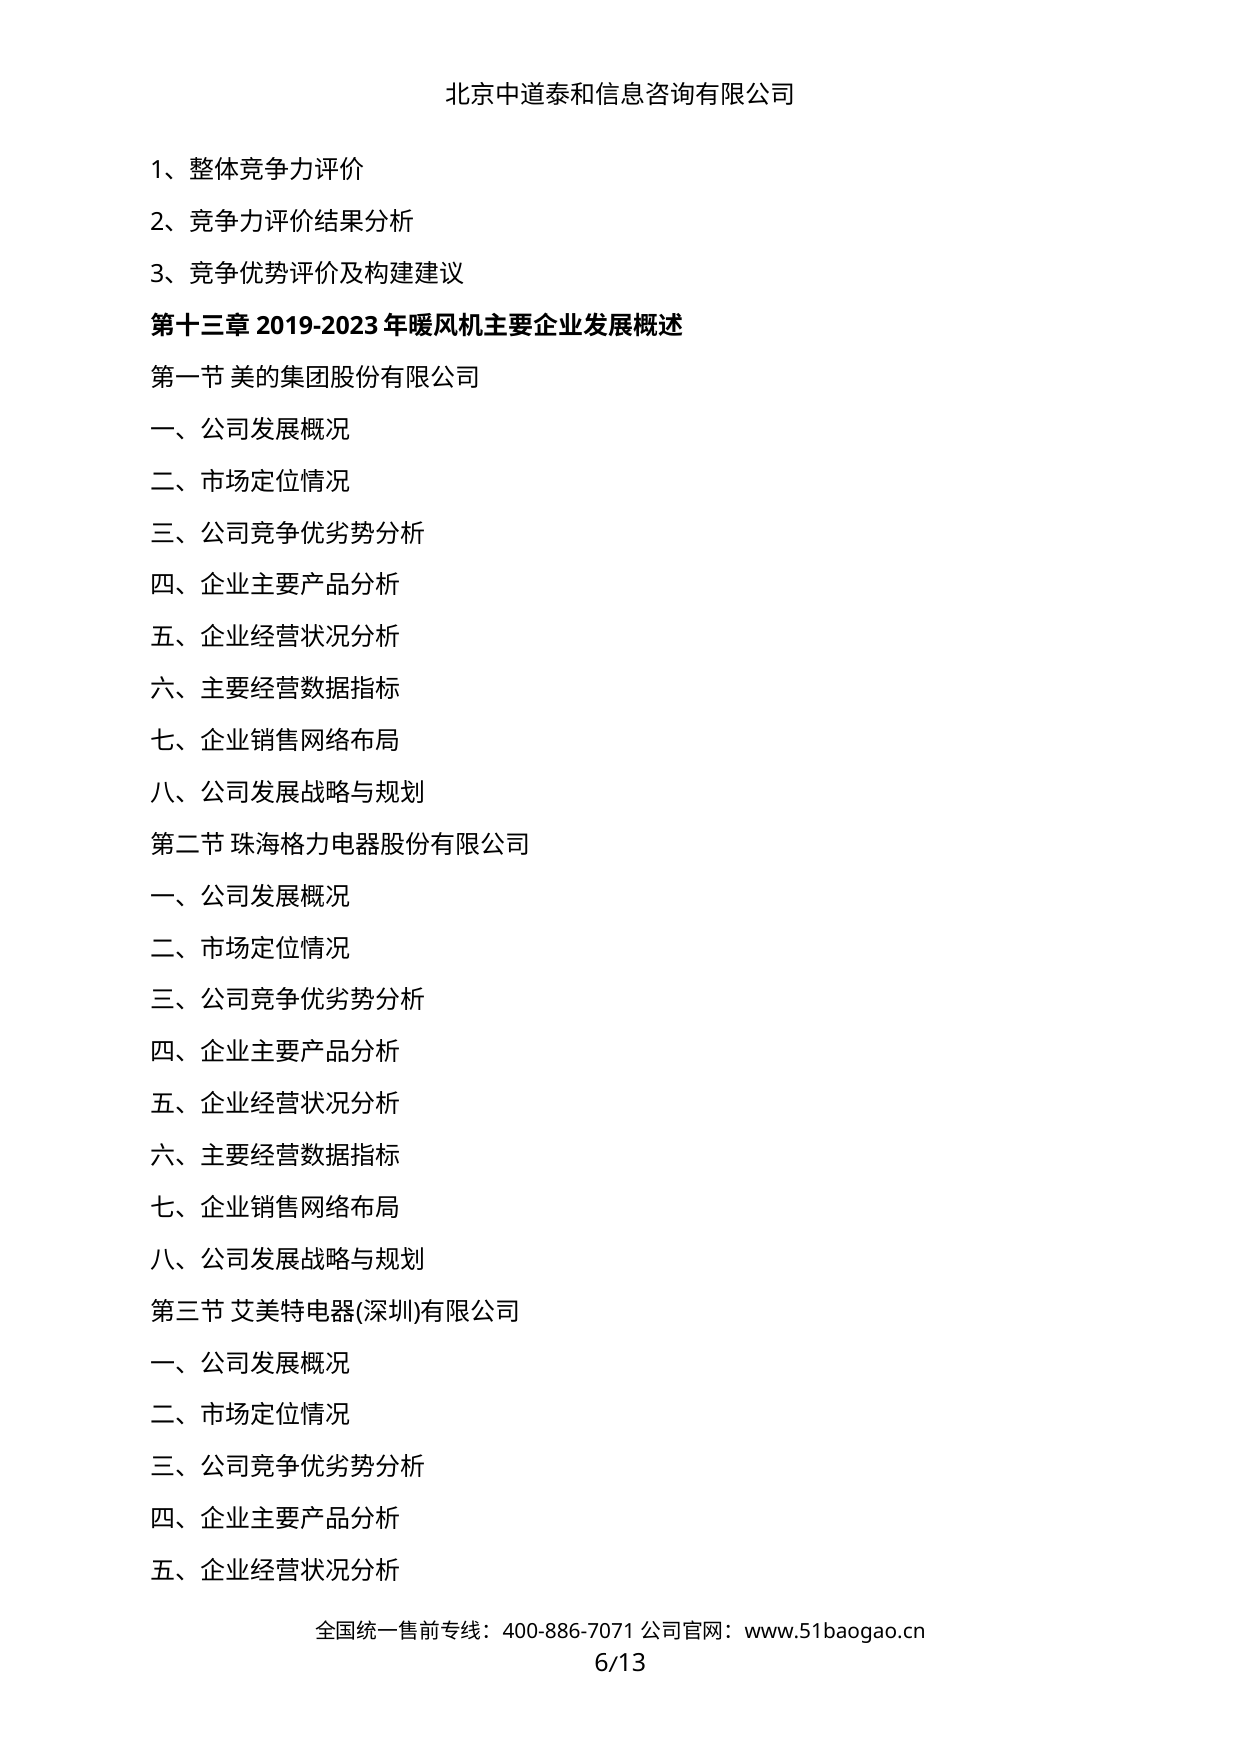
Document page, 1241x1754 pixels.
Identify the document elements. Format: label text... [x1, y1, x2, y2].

text 七、企业销售网络布局 [150, 721, 1090, 757]
text 一、公司发展概况 [150, 409, 1090, 446]
text 六、主要经营数据指标 [150, 669, 1090, 705]
text 二、市场定位情况 [150, 461, 1090, 497]
text 二、市场定位情况 [150, 1395, 1090, 1431]
text 六、主要经营数据指标 [150, 1136, 1090, 1172]
text 三、公司竞争优劣势分析 [150, 1447, 1090, 1483]
text 一、公司发展概况 [150, 876, 1090, 912]
text 五、企业经营状况分析 [150, 1551, 1090, 1587]
text 四、企业主要产品分析 [150, 565, 1090, 601]
text 八、公司发展战略与规划 [150, 772, 1090, 809]
text 3、竞争优势评价及构建建议 [150, 254, 1090, 290]
text 三、公司竞争优劣势分析 [150, 513, 1090, 549]
text 七、企业销售网络布局 [150, 1187, 1090, 1224]
text 第三节 艾美特电器(深圳)有限公司 [150, 1291, 1090, 1327]
text 2、竞争力评价结果分析 [150, 202, 1090, 238]
text 第二节 珠海格力电器股份有限公司 [150, 824, 1090, 861]
text 八、公司发展战略与规划 [150, 1239, 1090, 1276]
text 一、公司发展概况 [150, 1343, 1090, 1379]
text 第十三章 2019-2023年暖风机主要企业发展概述 [150, 306, 1090, 342]
text 五、企业经营状况分析 [150, 617, 1090, 653]
text 二、市场定位情况 [150, 928, 1090, 964]
text 三、公司竞争优劣势分析 [150, 980, 1090, 1016]
text 五、企业经营状况分析 [150, 1084, 1090, 1120]
text 第一节 美的集团股份有限公司 [150, 357, 1090, 394]
text 1、整体竞争力评价 [150, 150, 1090, 186]
text 四、企业主要产品分析 [150, 1032, 1090, 1068]
text 四、企业主要产品分析 [150, 1499, 1090, 1535]
